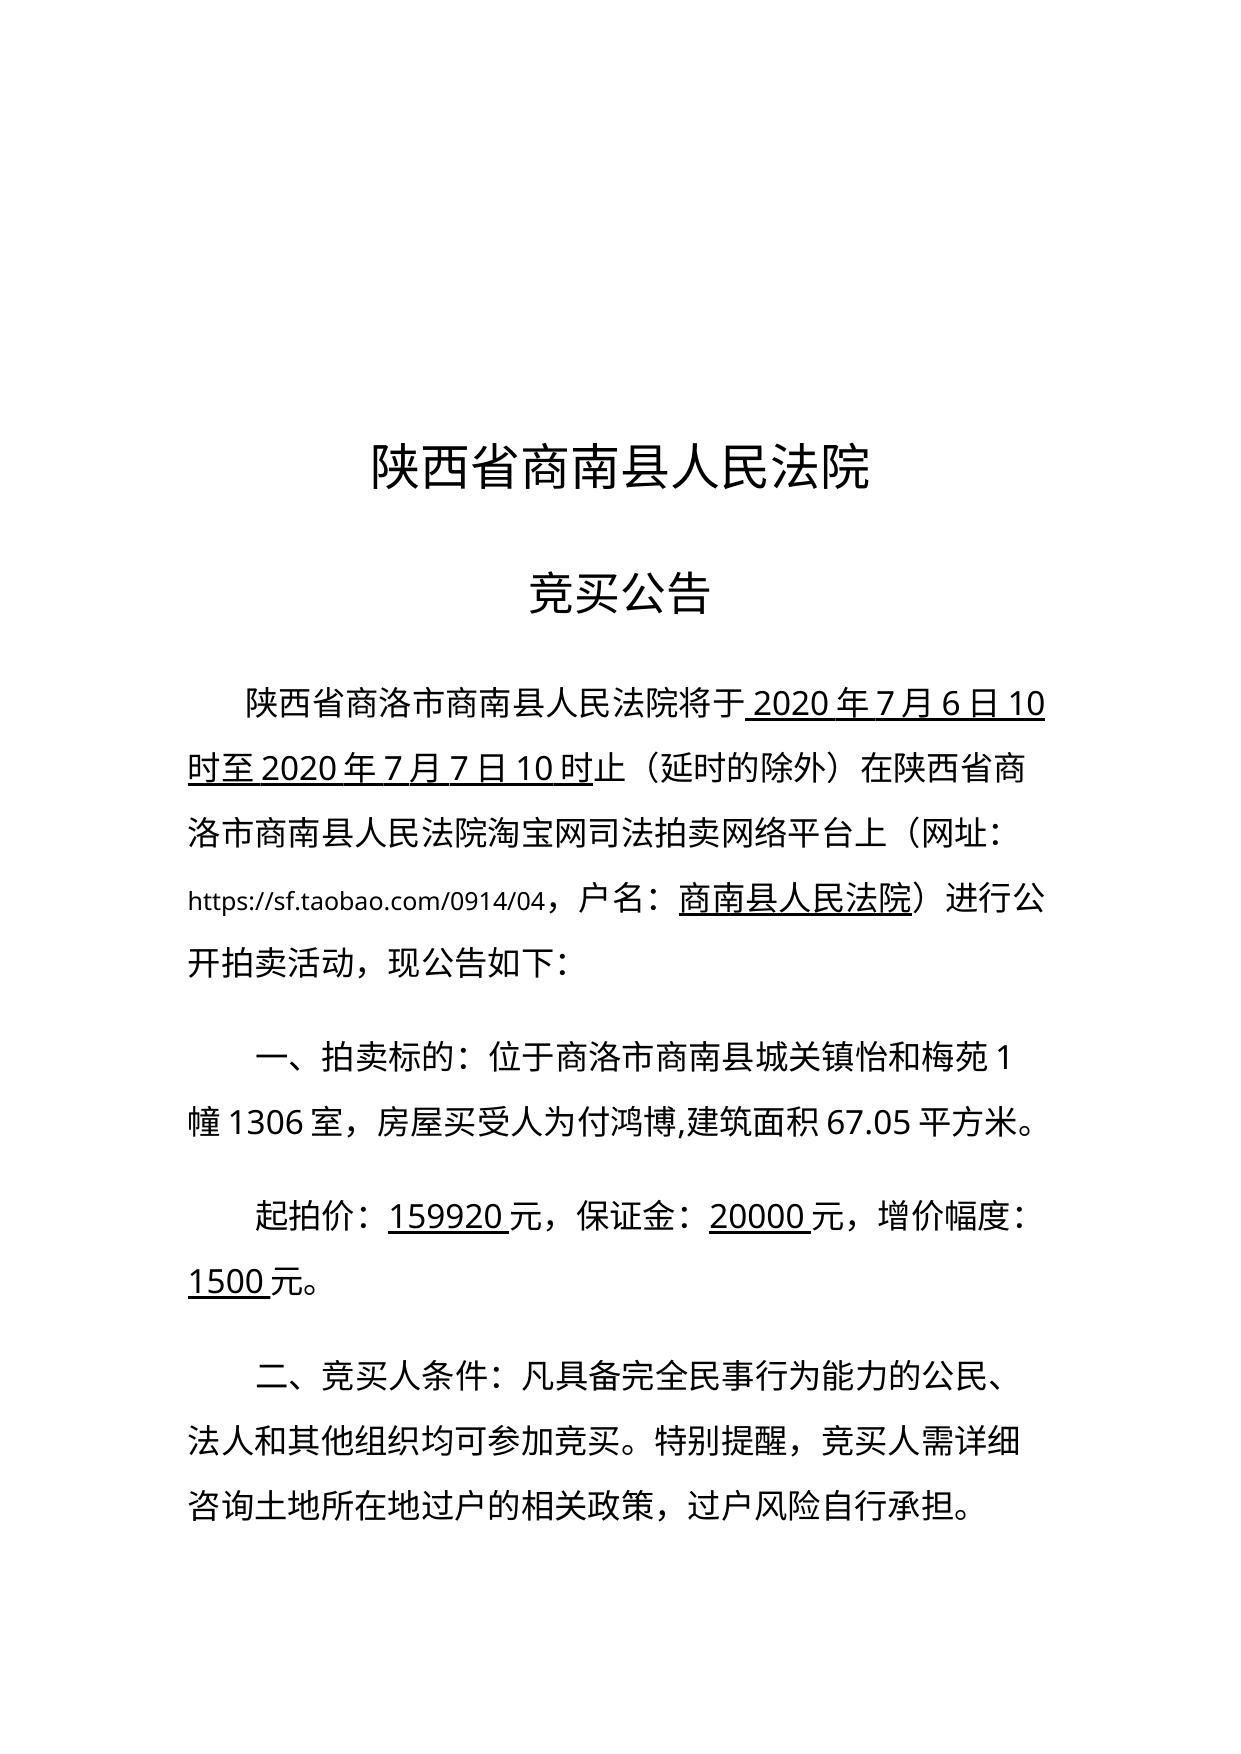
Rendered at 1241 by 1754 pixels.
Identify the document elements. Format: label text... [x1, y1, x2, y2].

text 陕西省商南县人民法院 [187, 415, 1053, 513]
text 起拍价：159920元，保证金：20000元，增价幅度：1500元。 [187, 1182, 1053, 1312]
text 陕西省商洛市商南县人民法院将于 2020年7月6日10时至2020年7月7日10时止（延时的除外）在陕西省商洛市商南县人民法院淘宝网司法拍卖网络平台上（网址：https://sf.taobao.com/0914/04，户名：商南县人民法院）进行公开拍卖活动，现公告如下： [187, 669, 1053, 994]
text 竞买公告 [187, 542, 1053, 639]
text 二、竞买人条件：凡具备完全民事行为能力的公民、法人和其他组织均可参加竞买。特别提醒，竞买人需详细咨询土地所在地过户的相关政策，过户风险自行承担。 [187, 1341, 1053, 1536]
text 一、拍卖标的：位于商洛市商南县城关镇怡和梅苑1幢1306室，房屋买受人为付鸿博,建筑面积67.05平方米。 [187, 1023, 1053, 1153]
